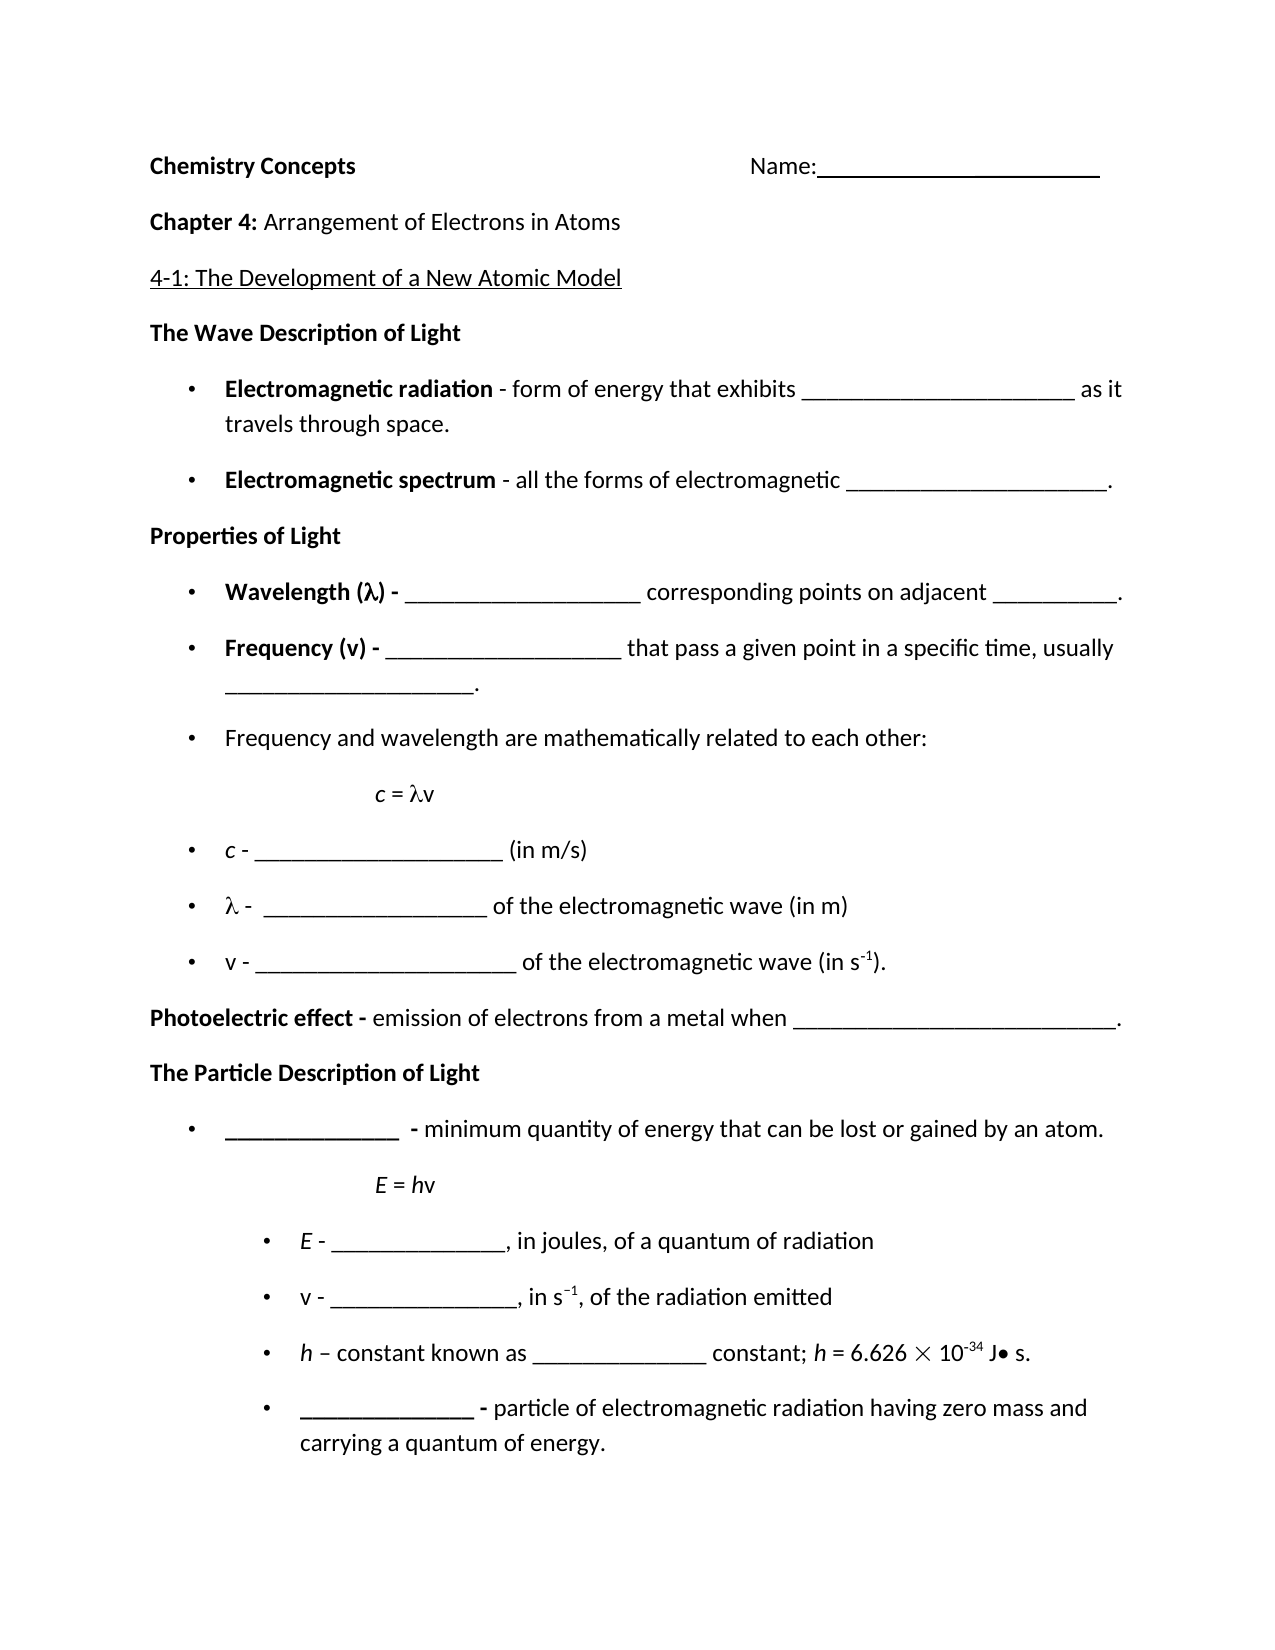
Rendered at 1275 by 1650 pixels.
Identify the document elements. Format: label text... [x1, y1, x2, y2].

text 4-1: The Development of a New Atomic Model [150, 262, 1125, 292]
list Frequency (v) - ___________________ that pass a given point in a specific time, usually ____________________. [187, 632, 1125, 697]
text Photoelectric effect - emission of electrons from a metal when __________________________. [150, 1002, 1125, 1032]
list ______________ - particle of electromagnetic radiation having zero mass and carrying a quantum of energy. [262, 1392, 1125, 1458]
list E - ______________, in joules, of a quantum of radiation [262, 1225, 1125, 1256]
text Chapter 4: Arrangement of Electrons in Atoms [150, 206, 1125, 236]
list - __________________ of the electromagnetic wave (in m) [187, 890, 1125, 921]
list h – constant known as ______________ constant; h = 6.626 1034 J• s. [262, 1337, 1125, 1367]
text E = hv [300, 1169, 1125, 1200]
list ______________ - minimum quantity of energy that can be lost or gained by an atom. [187, 1113, 1125, 1144]
text The Wave Description of Light [150, 317, 1125, 348]
list v - _______________, in s−1, of the radiation emitted [262, 1281, 1125, 1311]
list Electromagnetic radiation - form of energy that exhibits ______________________ as it travels through space. [187, 373, 1125, 439]
text Properties of Light [150, 520, 1125, 551]
list Wavelength () - ___________________ corresponding points on adjacent __________. [187, 576, 1125, 606]
text c = v [300, 778, 1125, 809]
list c - ____________________ (in m/s) [187, 834, 1125, 865]
list Frequency and wavelength are mathematically related to each other: [187, 722, 1125, 753]
text Chemistry Concepts Name: __________ [150, 150, 1125, 181]
list Electromagnetic spectrum - all the forms of electromagnetic _____________________. [187, 464, 1125, 495]
text The Particle Description of Light [150, 1057, 1125, 1088]
list v - _____________________ of the electromagnetic wave (in s1). [187, 946, 1125, 976]
